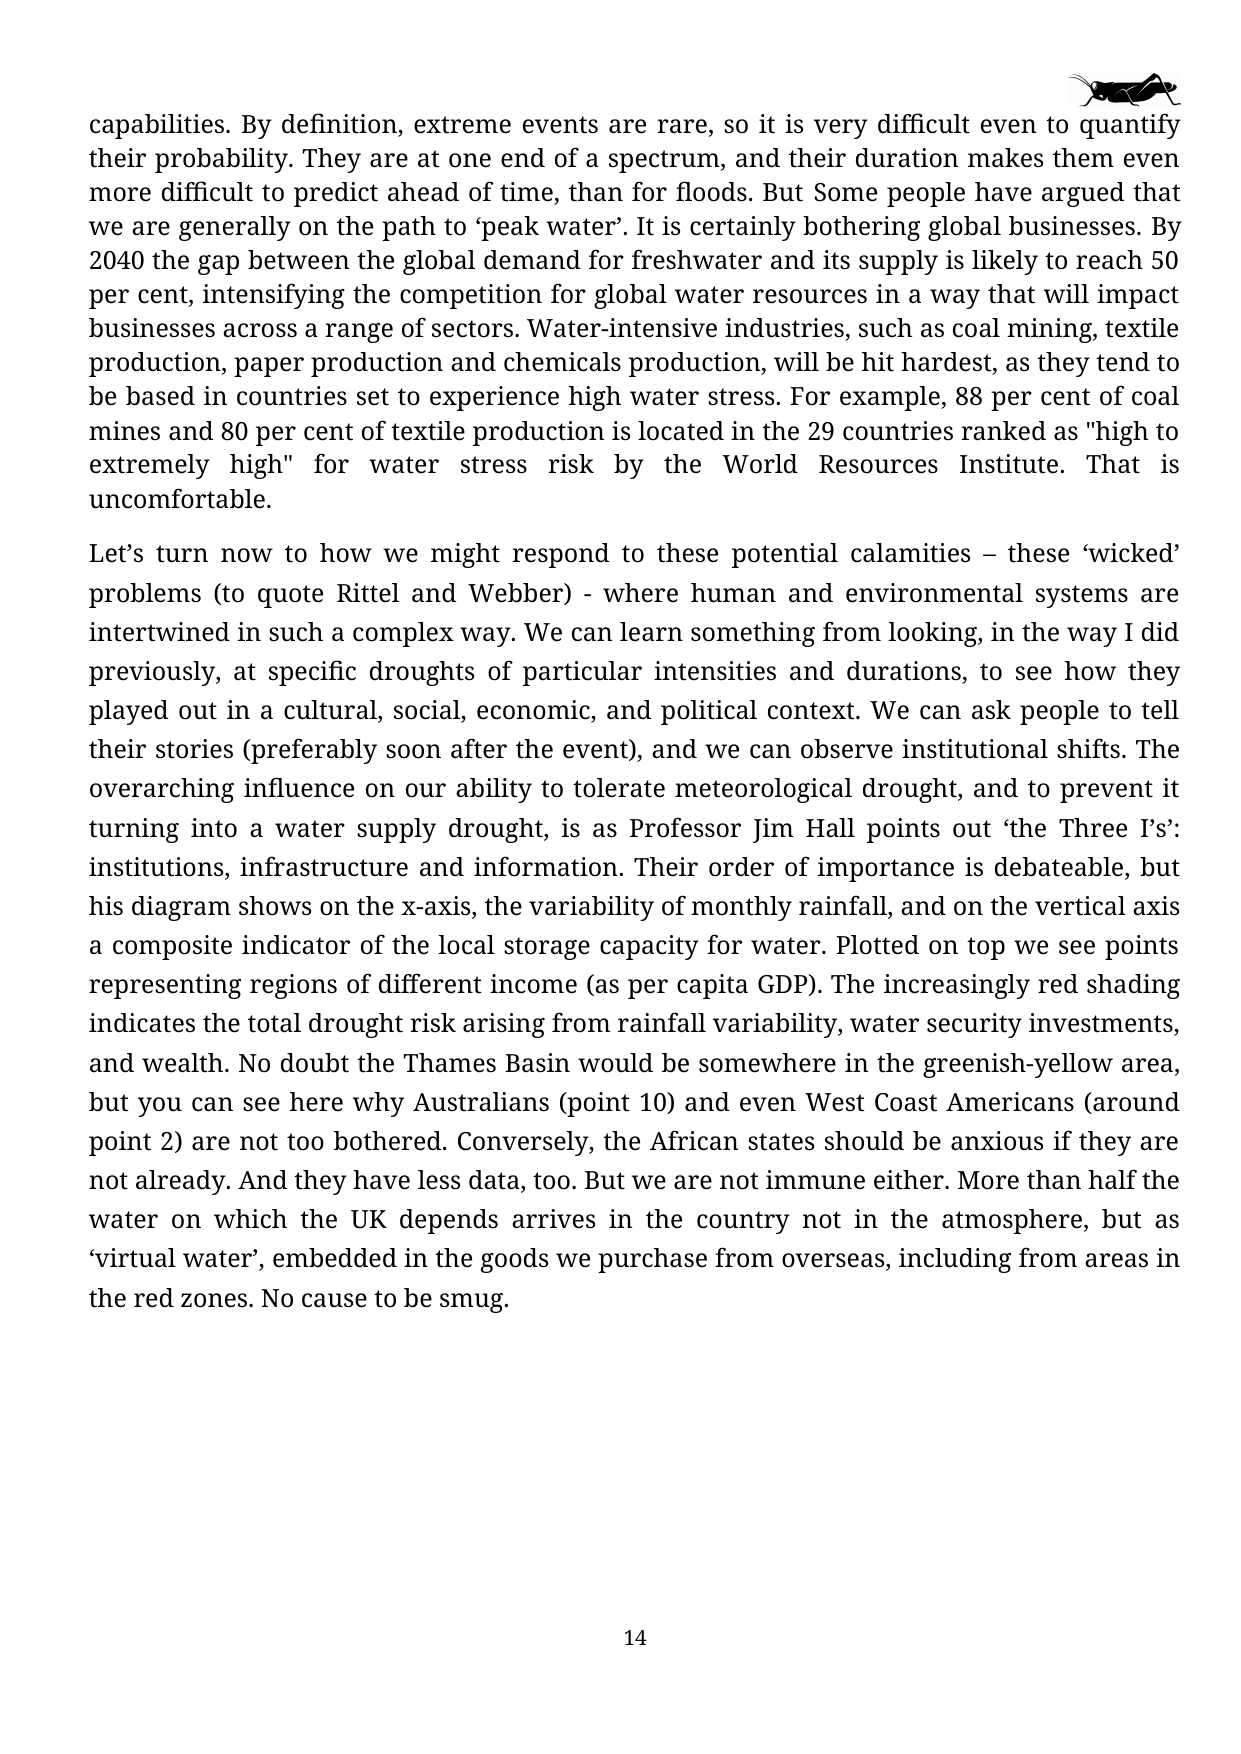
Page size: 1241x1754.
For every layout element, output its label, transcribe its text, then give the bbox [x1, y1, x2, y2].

text Let’s turn now to how we might respond to these potential calamities – these ‘wicked’ problems (to quote Rittel and Webber) - where human and environmental systems are intertwined in such a complex way. We can learn something from looking, in the way I did previously, at specific droughts of particular intensities and durations, to see how they played out in a cultural, social, economic, and political context. We can ask people to tell their stories (preferably soon after the event), and we can observe institutional shifts. The overarching influence on our ability to tolerate meteorological drought, and to prevent it turning into a water supply drought, is as Professor Jim Hall points out ‘the Three I’s’: institutions, infrastructure and information. Their order of importance is debateable, but his diagram shows on the x-axis, the variability of monthly rainfall, and on the vertical axis a composite indicator of the local storage capacity for water. Plotted on top we see points representing regions of different income (as per capita GDP). The increasingly red shading indicates the total drought risk arising from rainfall variability, water security investments, and wealth. No doubt the Thames Basin would be somewhere in the greenish-yellow area, but you can see here why Australians (point 10) and even West Coast Americans (around point 2) are not too bothered. Conversely, the African states should be anxious if they are not already. And they have less data, too. But we are not immune either. More than half the water on which the UK depends arrives in the country not in the atmosphere, but as ‘virtual water’, embedded in the goods we purchase from overseas, including from areas in the red zones. No cause to be smug. [89, 536, 1181, 1314]
picture [1067, 73, 1182, 107]
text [89, 107, 1181, 515]
